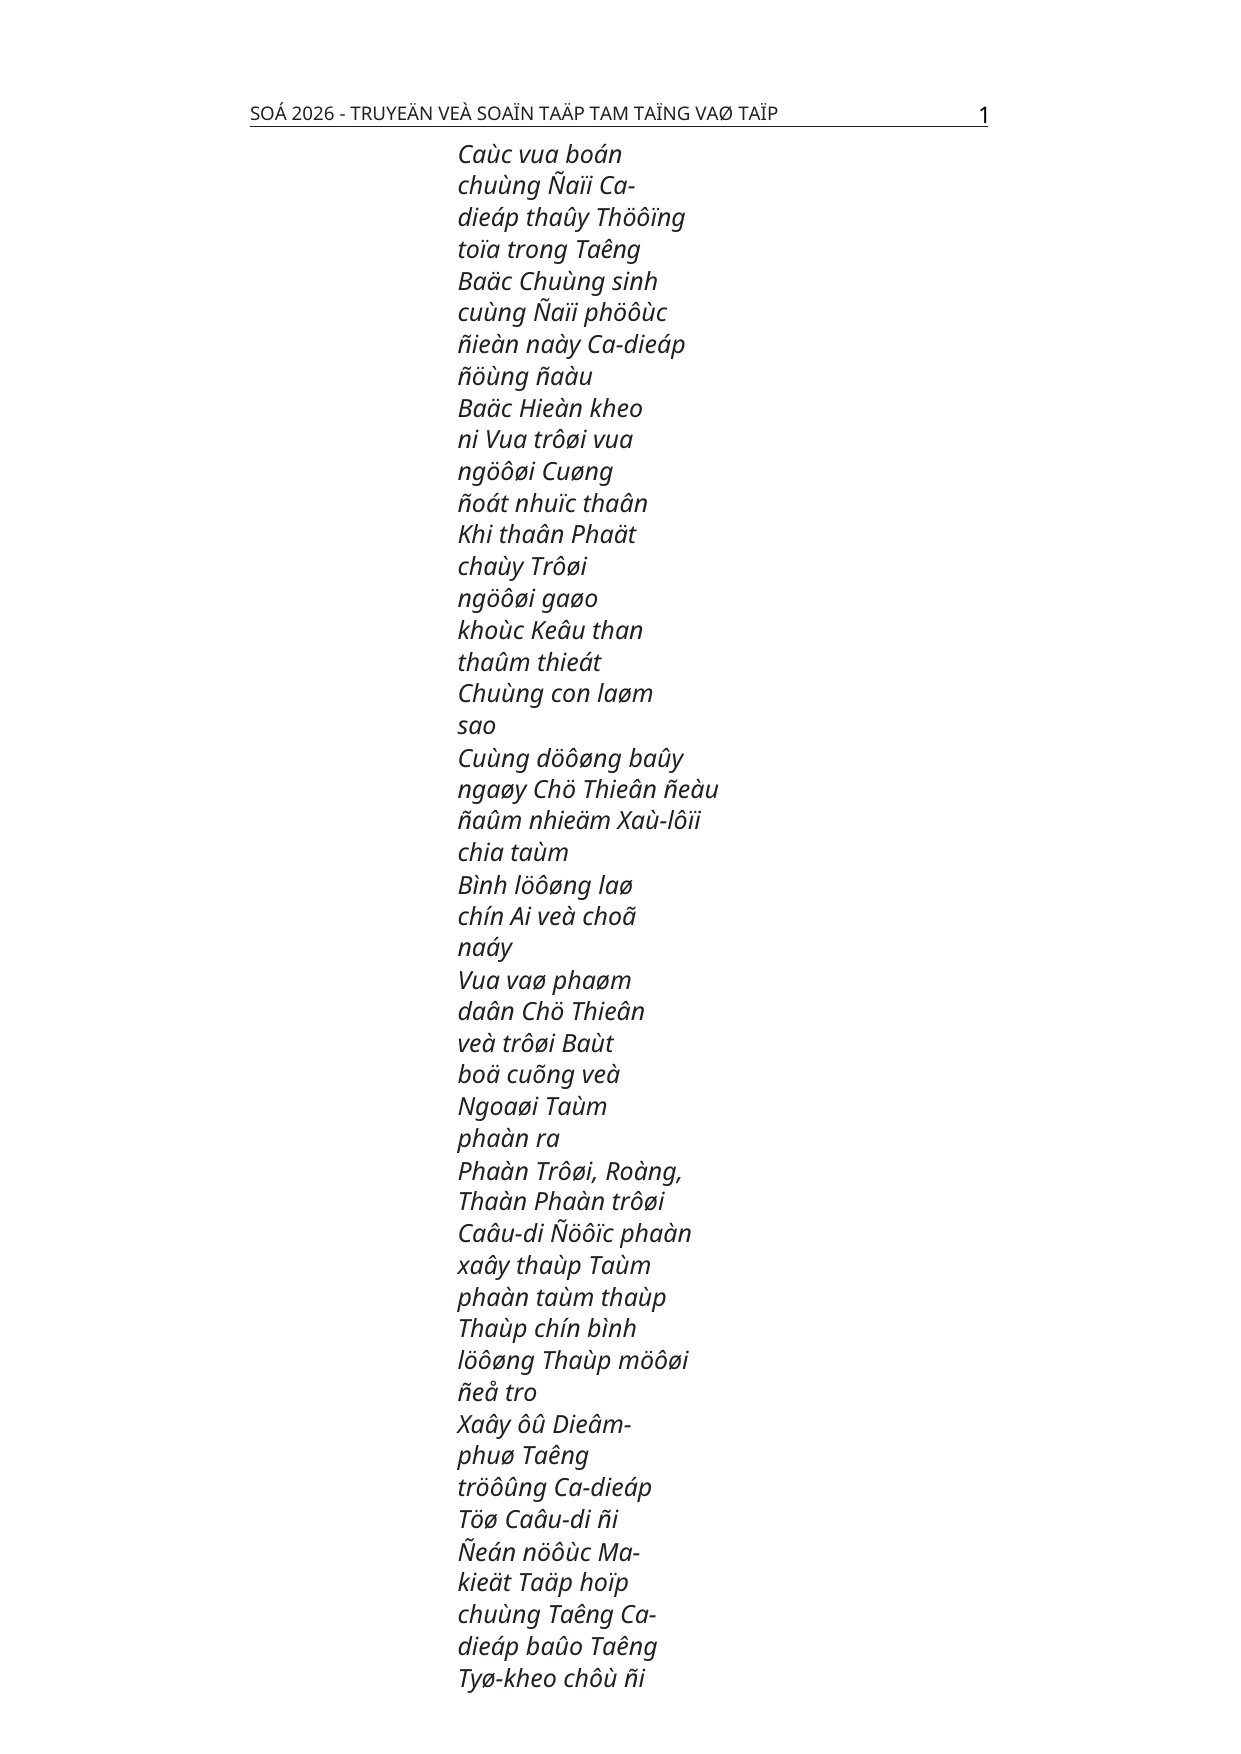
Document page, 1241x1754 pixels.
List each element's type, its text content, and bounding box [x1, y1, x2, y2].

text Bình löôøng laø chín Ai veà choã naáy [457, 869, 648, 964]
text Xaây ôû Dieâm-phuø Taêng tröôûng Ca-dieáp Töø Caâu-di ñi [457, 1409, 675, 1536]
text Cuùng döôøng baûy ngaøy Chö Thieân ñeàu ñaûm nhieäm Xaù-lôïi chia taùm [457, 742, 727, 869]
text Baäc Hieàn kheo ni Vua trôøi vua ngöôøi Cuøng ñoát nhuïc thaân Khi thaân Phaät chaùy Trôøi ngöôøi gaøo khoùc Keâu than thaûm thieát Chuùng con laøm sao [457, 392, 668, 742]
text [457, 1536, 670, 1694]
text Phaàn Trôøi, Roàng, Thaàn Phaàn trôøi Caâu-di Ñöôïc phaàn xaây thaùp Taùm phaàn taùm thaùp Thaùp chín bình löôøng Thaùp möôøi ñeå tro [457, 1154, 696, 1409]
text Caùc vua boán chuùng Ñaïi Ca-dieáp thaûy Thöôïng toïa trong Taêng Baäc Chuùng sinh cuùng Ñaïi phöôùc ñieàn naày Ca-dieáp ñöùng ñaàu [457, 138, 695, 392]
text Vua vaø phaøm daân Chö Thieân veà trôøi Baùt boä cuõng veà Ngoaøi Taùm phaàn ra [457, 964, 660, 1154]
